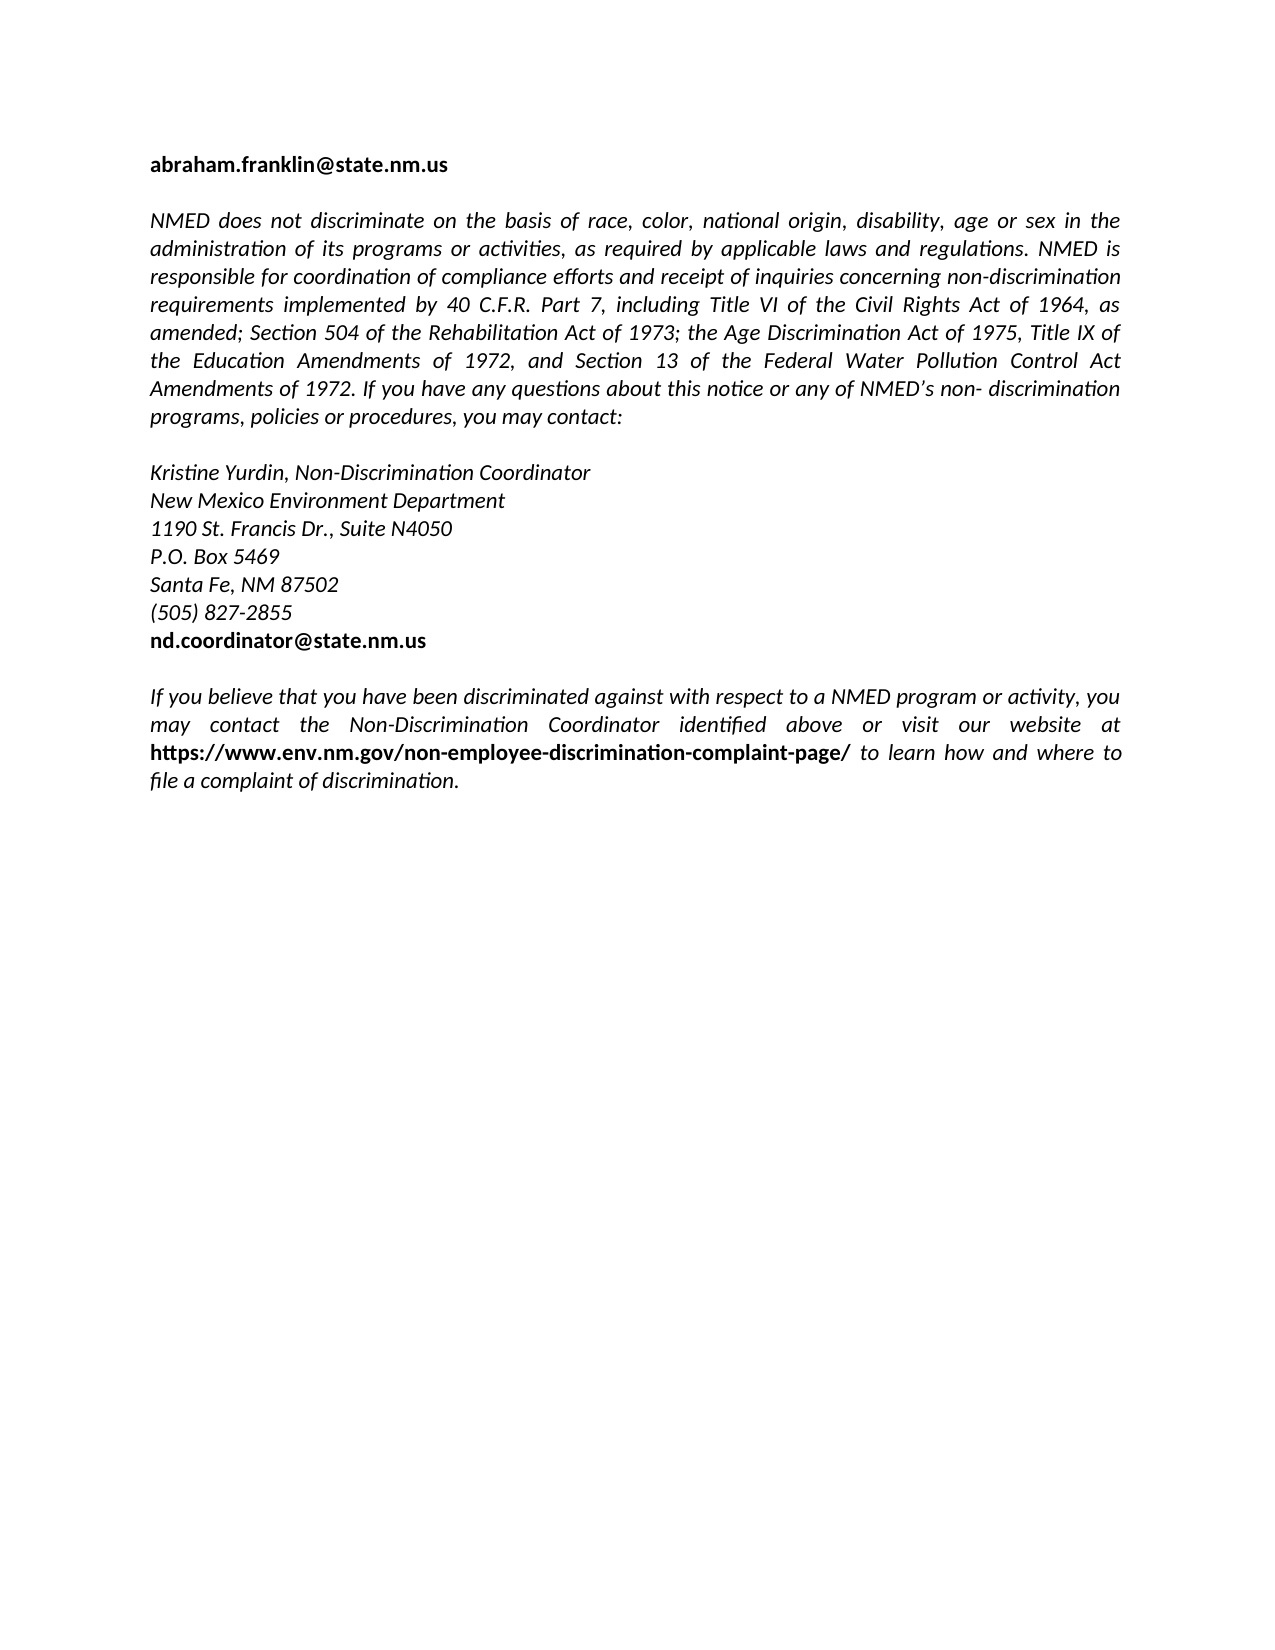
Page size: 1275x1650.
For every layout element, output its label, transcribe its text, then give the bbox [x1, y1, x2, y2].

text abraham.franklin@state.nm.us [150, 150, 1125, 178]
text 1190 St. Francis Dr., Suite N4050 [150, 514, 1125, 542]
text If you believe that you have been discriminated against with respect to a NMED program or activity, you may contact the Non-Discrimination Coordinator identified above or visit our website at https://www.env.nm.gov/non-employee-discrimination-complaint-page/ to learn how and where to file a complaint of discrimination. [150, 682, 1125, 794]
text nd.coordinator@state.nm.us [150, 626, 1125, 654]
text New Mexico Environment Department [150, 486, 1125, 514]
text P.O. Box 5469 [150, 542, 1125, 570]
text (505) 827-2855 [150, 598, 1125, 626]
text NMED does not discriminate on the basis of race, color, national origin, disability, age or sex in the administration of its programs or activities, as required by applicable laws and regulations. NMED is responsible for coordination of compliance efforts and receipt of inquiries concerning non-discrimination requirements implemented by 40 C.F.R. Part 7, including Title VI of the Civil Rights Act of 1964, as amended; Section 504 of the Rehabilitation Act of 1973; the Age Discrimination Act of 1975, Title IX of the Education Amendments of 1972, and Section 13 of the Federal Water Pollution Control Act Amendments of 1972. If you have any questions about this notice or any of NMED’s non- discrimination programs, policies or procedures, you may contact: [150, 206, 1125, 430]
text Santa Fe, NM 87502 [150, 570, 1125, 598]
text Kristine Yurdin, Non-Discrimination Coordinator [150, 458, 1125, 486]
